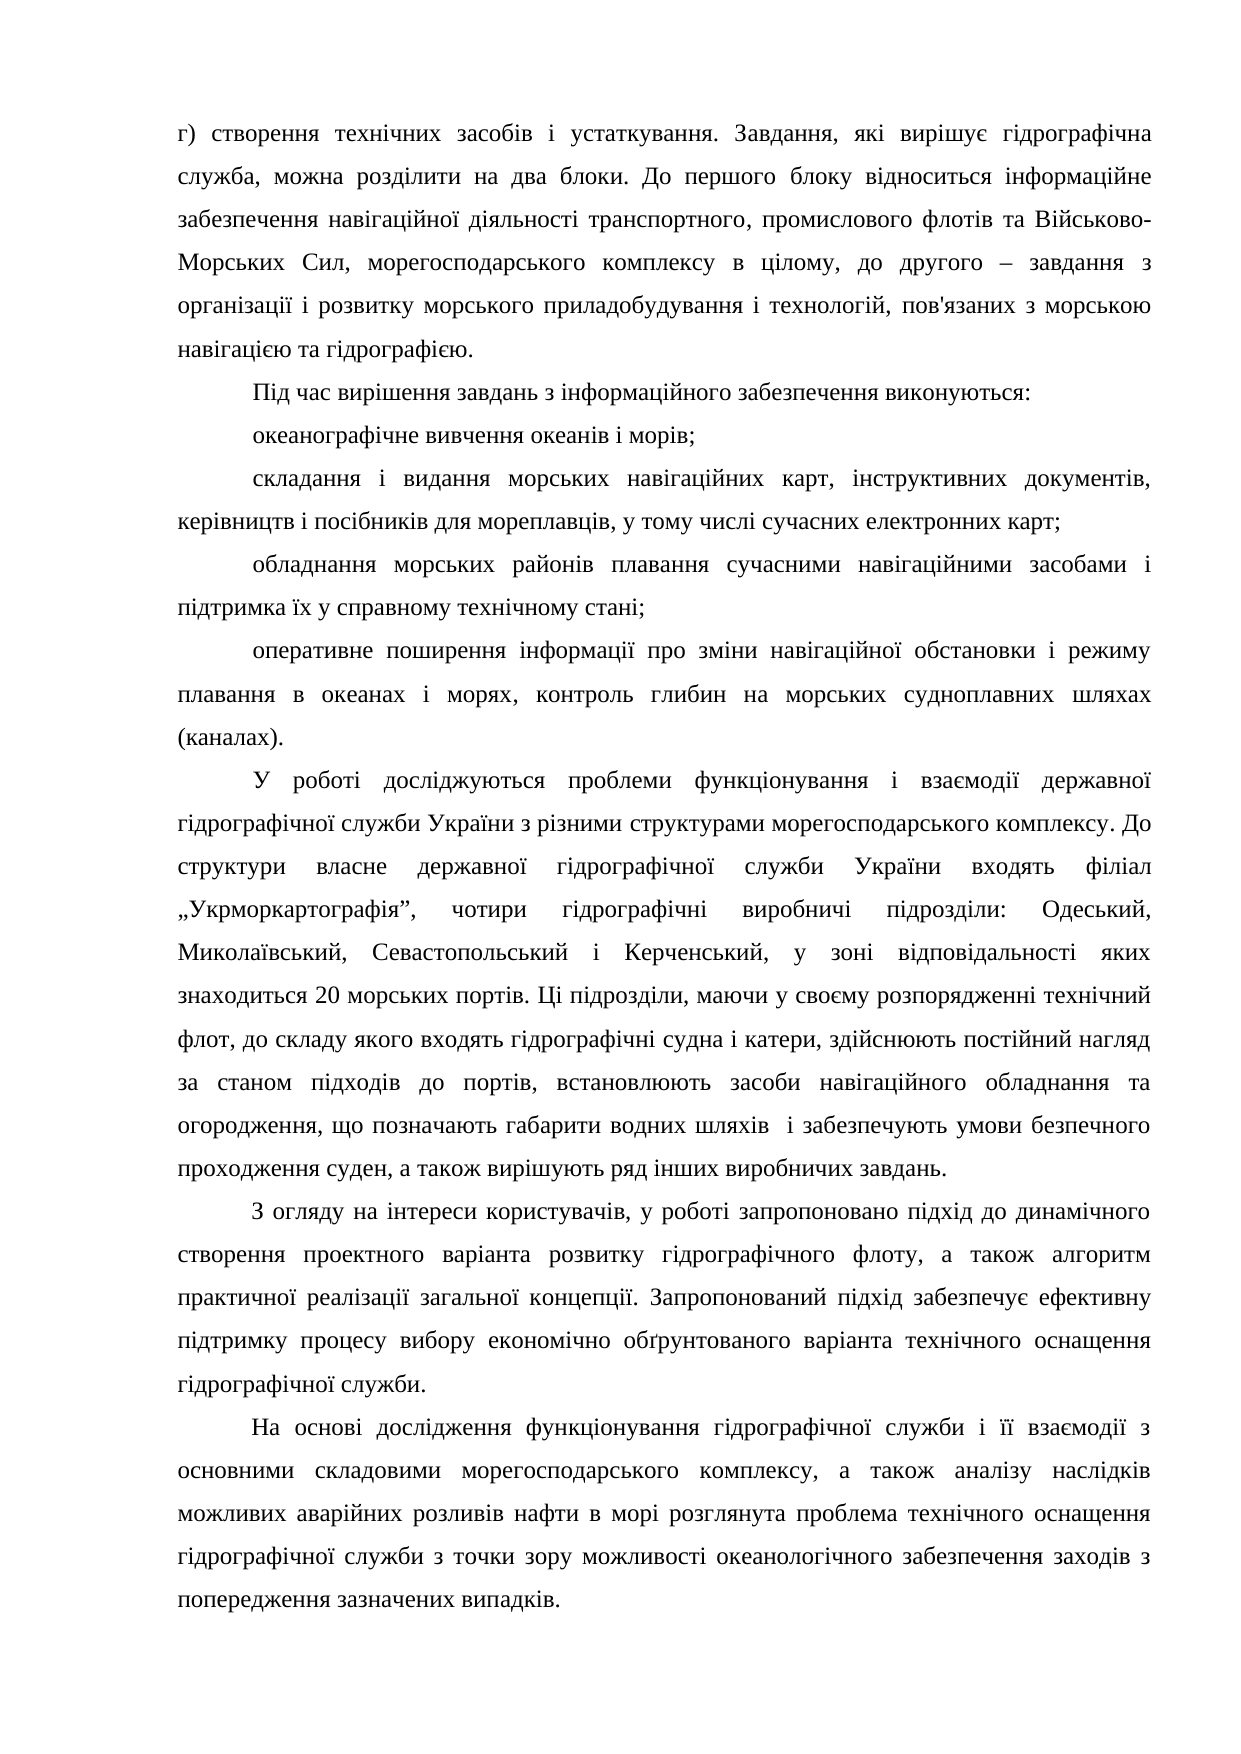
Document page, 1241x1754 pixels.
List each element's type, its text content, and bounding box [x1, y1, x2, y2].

text оперативне поширення інформації про зміни навігаційної обстановки і режиму плавання в океанах і морях, контроль глибин на морських судноплавних шляхах (каналах). [177, 636, 1152, 751]
text складання і видання морських навігаційних карт, інструктивних документів, керівництв і посібників для мореплавців, у тому числі сучасних електронних карт; [177, 463, 1152, 535]
text обладнання морських районів плавання сучасними навігаційними засобами і підтримка їх у справному технічному стані; [177, 549, 1152, 621]
text океанографічне вивчення океанів і морів; [177, 420, 1152, 449]
text У роботі досліджуються проблеми функціонування і взаємодії державної гідрографічної служби України з різними структурами морегосподарського комплексу. До структури власне державної гідрографічної служби України входять філіал „Укрморкартографія”, чотири гідрографічні виробничі підрозділи: Одеський, Миколаївський, Севастопольський і Керченський, у зоні відповідальності яких знаходиться 20 морських портів. Ці підрозділи, маючи у своєму розпорядженні технічний флот, до складу якого входять гідрографічні судна і катери, здійснюють постійний нагляд за станом підходів до портів, встановлюють засоби навігаційного обладнання та огородження, що позначають габарити водних шляхів і забезпечують умови безпечного проходження суден, а також вирішують ряд інших виробничих завдань. [177, 765, 1152, 1182]
text З огляду на інтереси користувачів, у роботі запропоновано підхід до динамічного створення проектного варіанта розвитку гідрографічного флоту, а також алгоритм практичної реалізації загальної концепції. Запропонований підхід забезпечує ефективну підтримку процесу вибору економічно обґрунтованого варіанта технічного оснащення гідрографічної служби. [177, 1196, 1152, 1397]
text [177, 118, 1152, 362]
text На основі дослідження функціонування гідрографічної служби і її взаємодії з основними складовими морегосподарського комплексу, а також аналізу наслідків можливих аварійних розливів нафти в морі розглянута проблема технічного оснащення гідрографічної служби з точки зору можливості океанологічного забезпечення заходів з попередження зазначених випадків. [177, 1412, 1152, 1613]
text Під час вирішення завдань з інформаційного забезпечення виконуються: [177, 377, 1152, 406]
